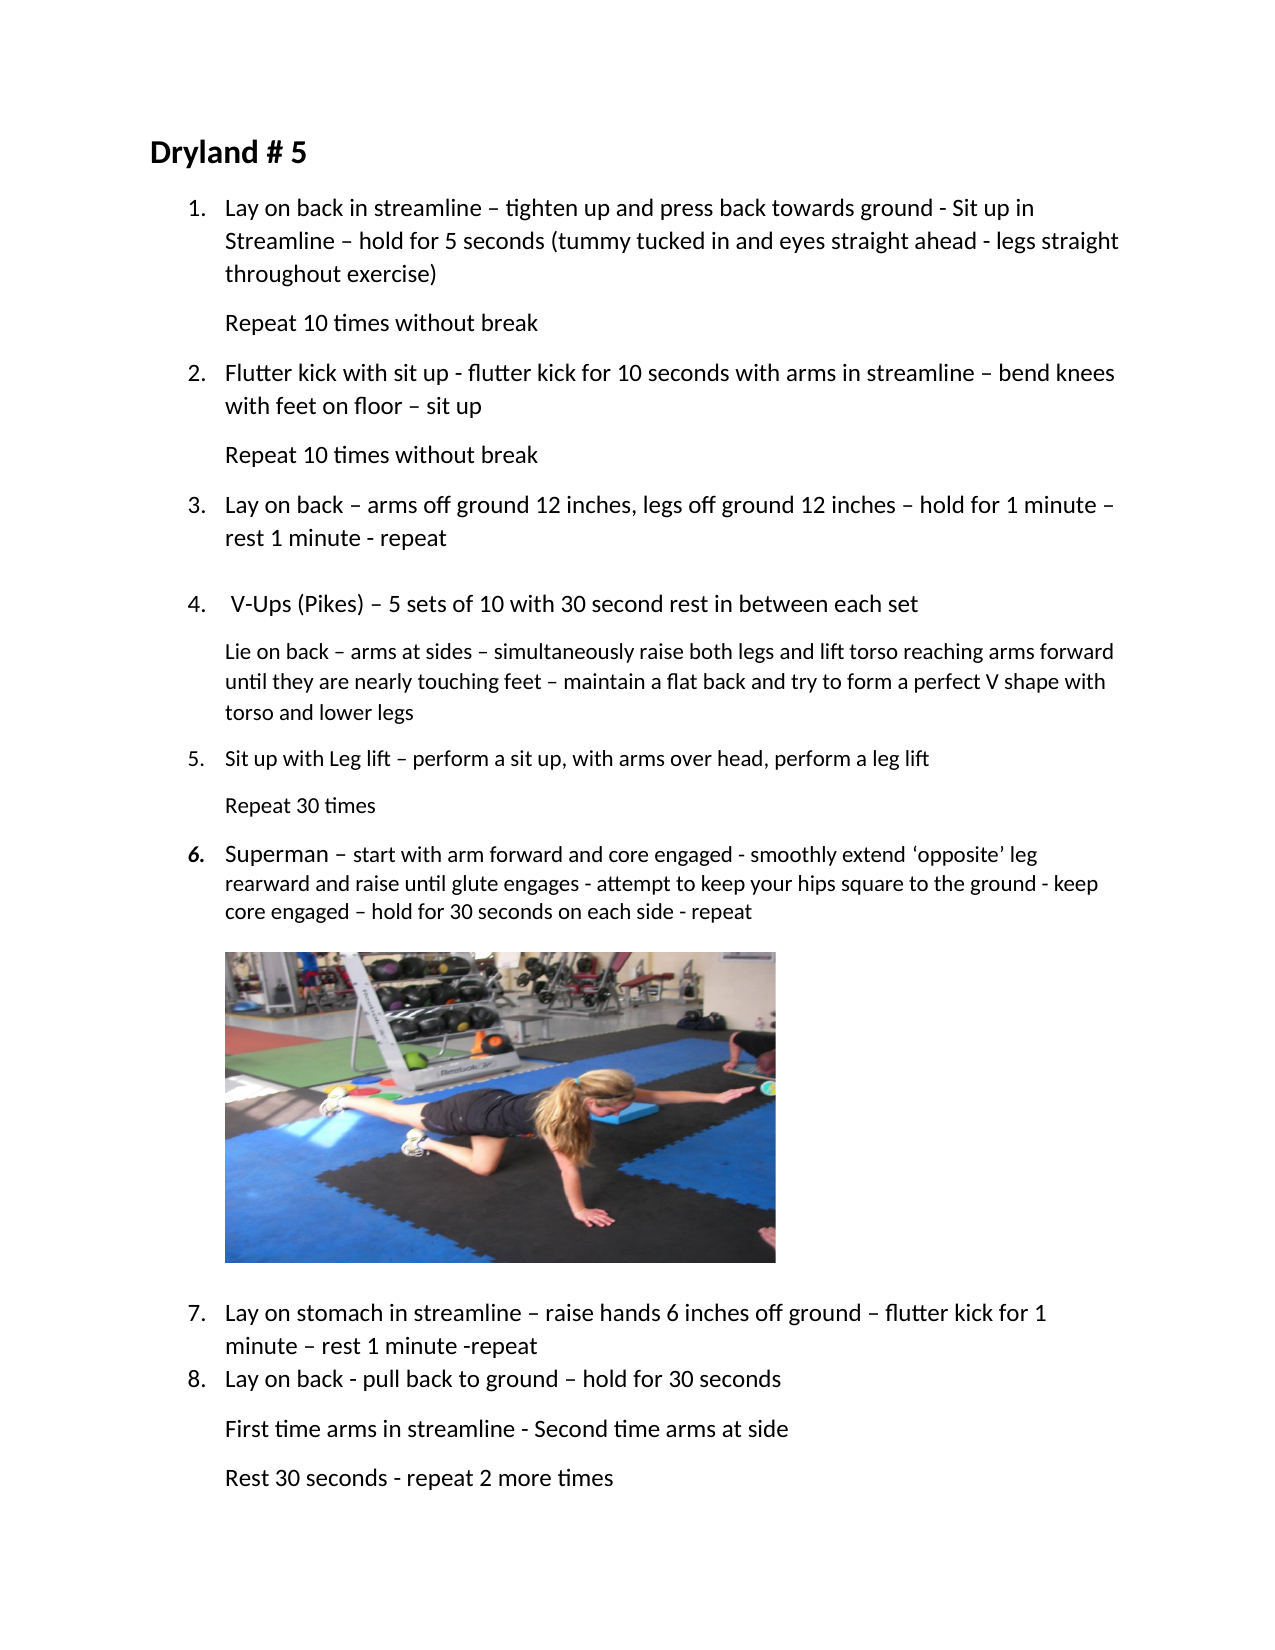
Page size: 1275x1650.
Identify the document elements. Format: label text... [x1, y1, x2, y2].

text Dryland # 5 [150, 131, 1125, 172]
list Lay on back - pull back to ground – hold for 30 seconds [187, 1363, 1125, 1394]
list Flutter kick with sit up - flutter kick for 10 seconds with arms in streamline – bend knees with feet on floor – sit up [187, 357, 1125, 420]
text First time arms in streamline - Second time arms at side [150, 1413, 1125, 1443]
list V-Ups (Pikes) – 5 sets of 10 with 30 second rest in between each set [187, 588, 1125, 618]
list Lay on back – arms off ground 12 inches, legs off ground 12 inches – hold for 1 minute – rest 1 minute - repeat [187, 489, 1125, 552]
text Rest 30 seconds - repeat 2 more times [150, 1462, 1125, 1493]
text Repeat 10 times without break [150, 307, 1125, 338]
list Sit up with Leg lift – perform a sit up, with arms over head, perform a leg lift [187, 744, 1125, 773]
text Repeat 10 times without break [225, 439, 1125, 470]
list Lay on stomach in streamline – raise hands 6 inches off ground – flutter kick for 1 minute – rest 1 minute -repeat [187, 1297, 1125, 1361]
text Lie on back – arms at sides – simultaneously raise both legs and lift torso reaching arms forward until they are nearly touching feet – maintain a flat back and try to form a perfect V shape with torso and lower legs [225, 637, 1125, 726]
picture [225, 952, 776, 1263]
list Superman – start with arm forward and core engaged - smoothly extend ‘opposite’ leg rearward and raise until glute engages - attempt to keep your hips square to the ground - keep core engaged – hold for 30 seconds on each side - repeat [187, 838, 1125, 925]
list Lay on back in streamline – tighten up and press back towards ground - Sit up in Streamline – hold for 5 seconds (tummy tucked in and eyes straight ahead - legs straight throughout exercise) [187, 192, 1125, 288]
text Repeat 30 times [225, 791, 1125, 819]
